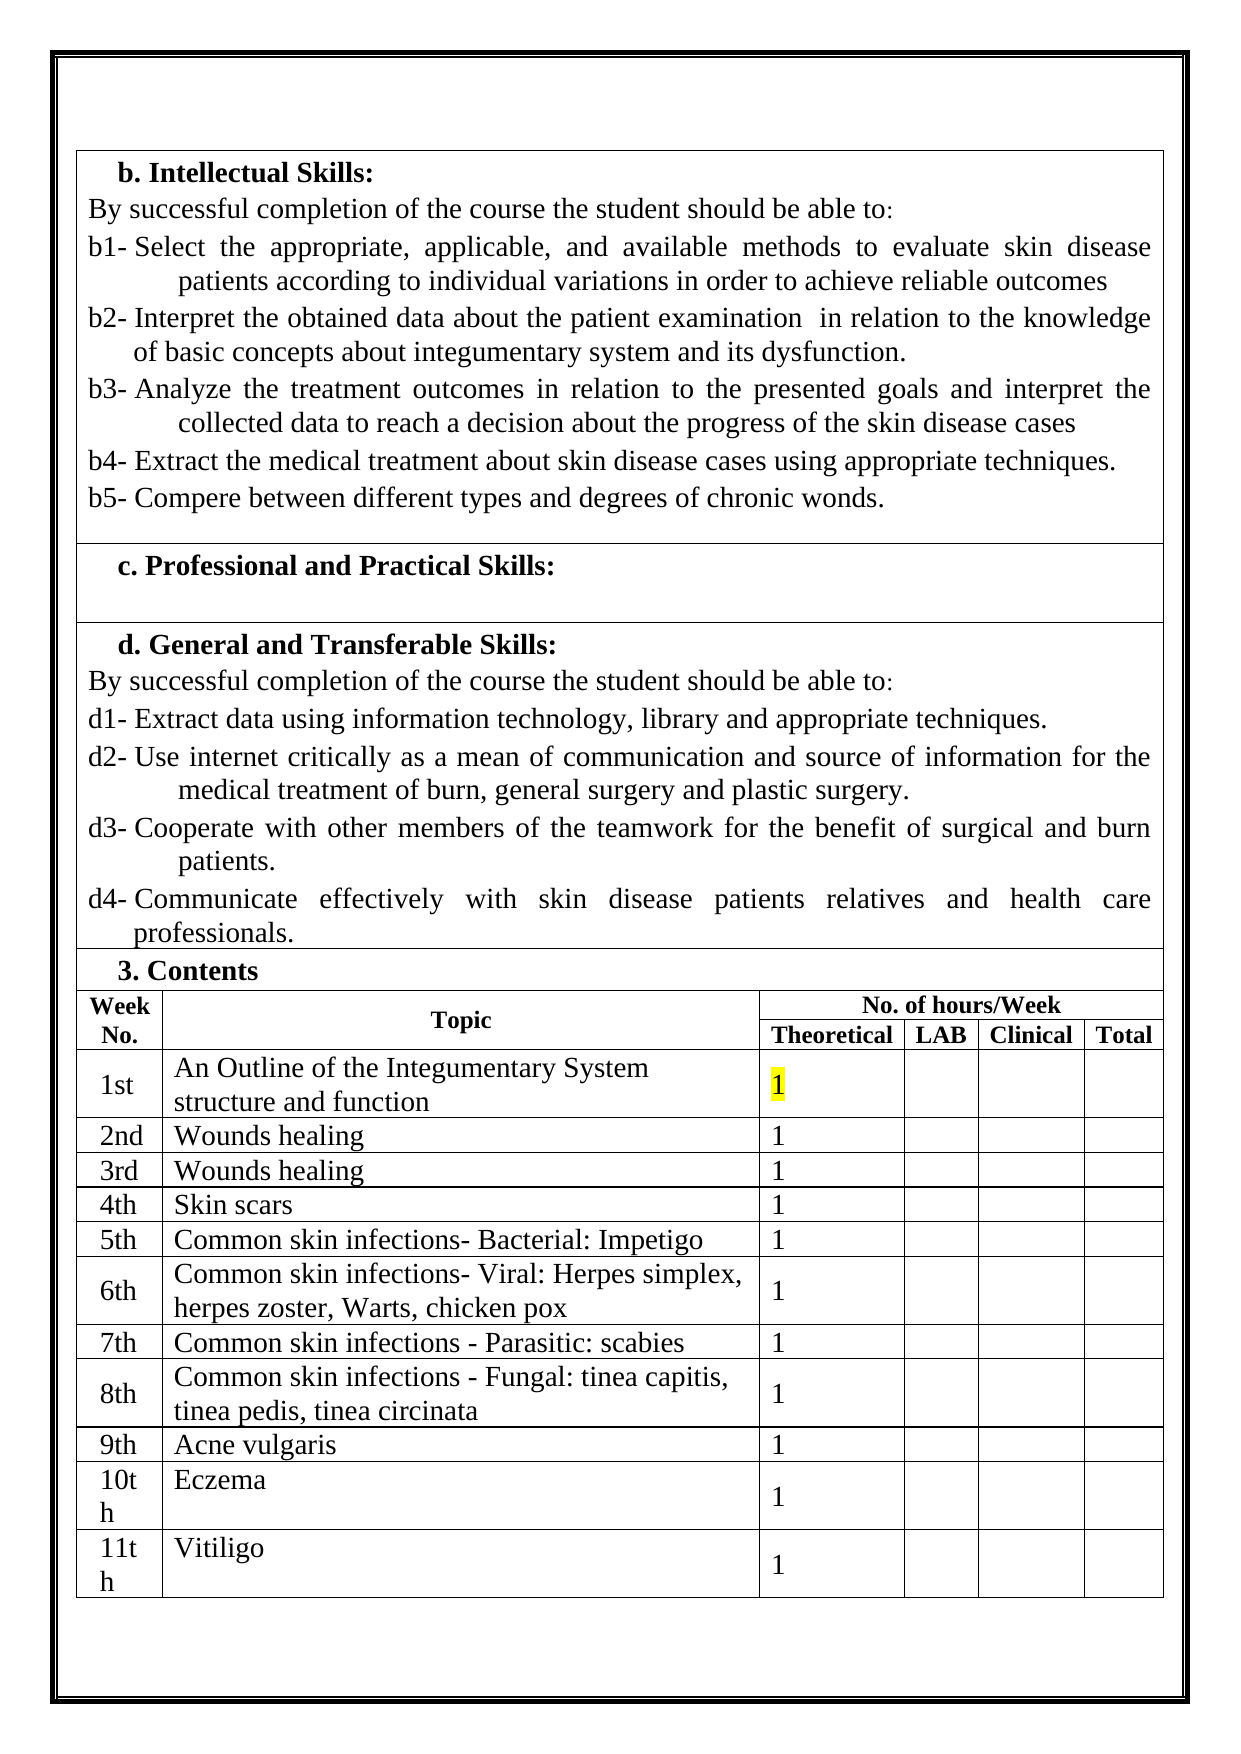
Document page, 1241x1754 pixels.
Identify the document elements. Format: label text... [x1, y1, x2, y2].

table_cell [1085, 1530, 1163, 1597]
table_cell [979, 1428, 1084, 1461]
table_cell Contents [77, 949, 1163, 989]
table_cell [979, 1257, 1084, 1324]
table_cell [1085, 1222, 1163, 1256]
table_cell An Outline of the Integumentary System structure and function [163, 1050, 759, 1117]
table_cell Common skin infections- Viral: Herpes simplex, herpes zoster, Warts, chicken pox [163, 1257, 759, 1324]
table_cell [979, 1530, 1084, 1597]
table_cell 3rd [77, 1153, 162, 1186]
table_cell [1085, 1257, 1163, 1324]
table_cell Common skin infections - Fungal: tinea capitis, tinea pedis, tinea circinata [163, 1359, 759, 1426]
table_cell 9th [77, 1428, 162, 1461]
table_cell Wounds healing [163, 1118, 759, 1152]
table_cell [1085, 1050, 1163, 1117]
table_cell [905, 1359, 978, 1426]
table_cell Professional and Practical Skills: [77, 544, 1163, 622]
table_cell [1085, 1118, 1163, 1152]
table_cell 8th [77, 1359, 162, 1426]
table_cell 5th [77, 1222, 162, 1256]
table_cell Eczema [163, 1462, 759, 1529]
table_cell 1 [760, 1257, 904, 1324]
table_cell Clinical [979, 1020, 1084, 1049]
table_cell 1 [760, 1530, 904, 1597]
table_cell 1 [760, 1428, 904, 1461]
table_cell No. of hours/Week [760, 991, 1163, 1019]
table_cell [979, 1222, 1084, 1256]
table_cell 1 [760, 1118, 904, 1152]
table_cell [1085, 1462, 1163, 1529]
table_cell [905, 1530, 978, 1597]
table_cell 4th [77, 1188, 162, 1221]
table_cell [905, 1050, 978, 1117]
table_cell [979, 1050, 1084, 1117]
table_cell 10th [77, 1462, 162, 1529]
table_cell 1 [760, 1050, 904, 1117]
table_cell [905, 1325, 978, 1358]
table_cell Week No. [77, 991, 162, 1049]
table_cell 11th [77, 1530, 162, 1597]
table_cell Topic [163, 991, 759, 1049]
table_cell [905, 1153, 978, 1186]
table_cell [905, 1462, 978, 1529]
table_cell 1 [760, 1325, 904, 1358]
table_cell 1st [77, 1050, 162, 1117]
table_cell [979, 1325, 1084, 1358]
table_cell 1 [760, 1359, 904, 1426]
table_cell [1085, 1359, 1163, 1426]
table_cell Common skin infections - Parasitic: scabies [163, 1325, 759, 1358]
table_cell [905, 1257, 978, 1324]
table_cell [1085, 1325, 1163, 1358]
table_cell [905, 1118, 978, 1152]
table_cell Acne vulgaris [163, 1428, 759, 1461]
table_cell [905, 1428, 978, 1461]
table_cell Wounds healing [163, 1153, 759, 1186]
table_cell Vitiligo [163, 1530, 759, 1597]
table_cell Skin scars [163, 1188, 759, 1221]
table_cell 1 [760, 1462, 904, 1529]
table_cell LAB [905, 1020, 978, 1049]
table_cell Intellectual Skills: By successful completion of the course the student should be able to: Select the appropriate, applicable, and available methods to evaluate skin disease patients according to individual variations in order to achieve reliable outcomes Interpret the obtained data about the patient examination in relation to the knowledge of basic concepts about integumentary system and its dysfunction. Analyze the treatment outcomes in relation to the presented goals and interpret the collected data to reach a decision about the progress of the skin disease cases Extract the medical treatment about skin disease cases using appropriate techniques. Compere between different types and degrees of chronic wonds. [77, 151, 1163, 543]
table_cell [979, 1188, 1084, 1221]
table_cell 6th [77, 1257, 162, 1324]
table_cell [979, 1118, 1084, 1152]
table_cell [979, 1462, 1084, 1529]
table_cell [1085, 1188, 1163, 1221]
table_cell 1 [760, 1222, 904, 1256]
table_cell 1 [760, 1188, 904, 1221]
table_cell [1085, 1428, 1163, 1461]
table_cell [979, 1153, 1084, 1186]
table_cell 2nd [77, 1118, 162, 1152]
table_cell [905, 1188, 978, 1221]
table_cell [1085, 1153, 1163, 1186]
table_cell [905, 1222, 978, 1256]
table_cell 1 [760, 1153, 904, 1186]
table_cell Total [1085, 1020, 1163, 1049]
table_cell Theoretical [760, 1020, 904, 1049]
table_cell 7th [77, 1325, 162, 1358]
table_cell [979, 1359, 1084, 1426]
table_cell Common skin infections- Bacterial: Impetigo [163, 1222, 759, 1256]
table_cell General and Transferable Skills: By successful completion of the course the student should be able to: Extract data using information technology, library and appropriate techniques. Use internet critically as a mean of communication and source of information for the medical treatment of burn, general surgery and plastic surgery. Cooperate with other members of the teamwork for the benefit of surgical and burn patients. Communicate effectively with skin disease patients relatives and health care professionals. [77, 623, 1163, 948]
